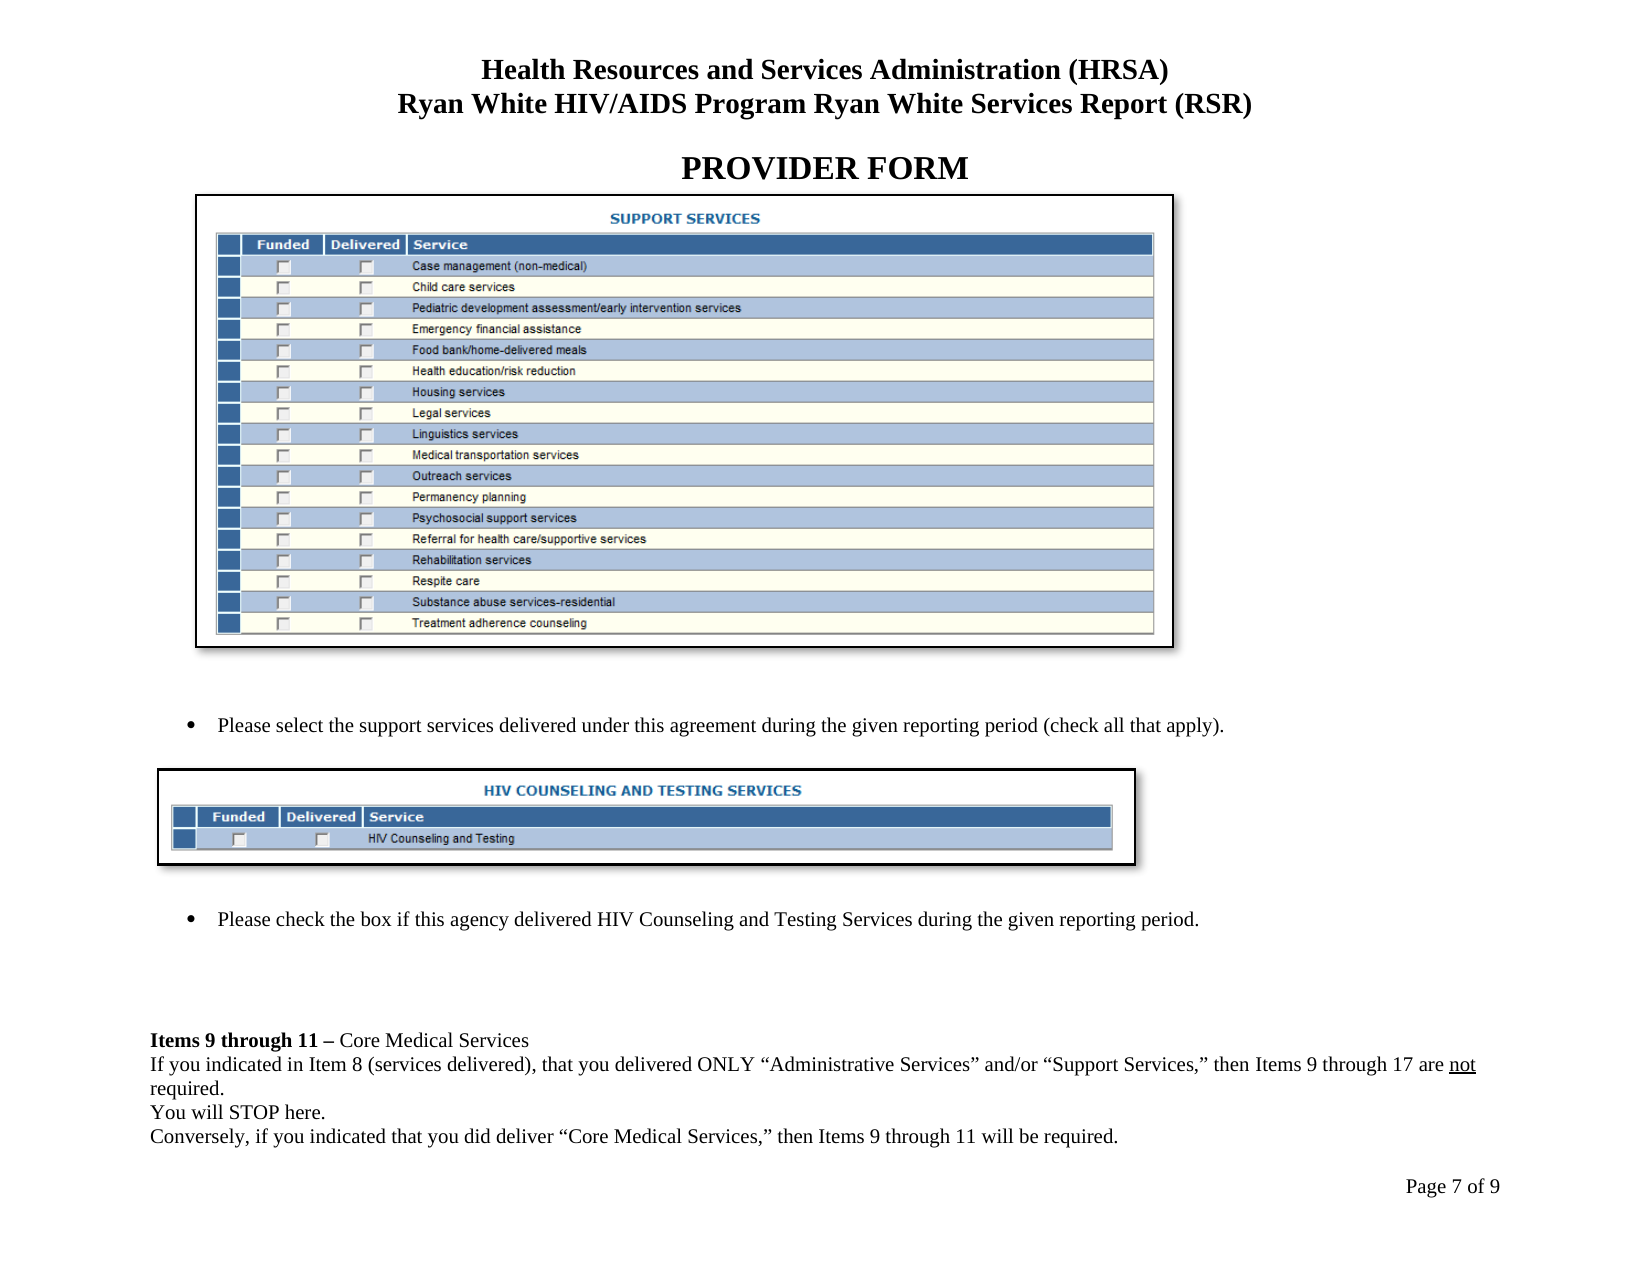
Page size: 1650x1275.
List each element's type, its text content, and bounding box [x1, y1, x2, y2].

picture [197, 196, 1172, 646]
text If you indicated in Item 8 (services delivered), that you delivered ONLY “Administrative Services” and/or “Support Services,” then Items 9 through 17 are not required. [150, 1052, 1500, 1100]
text Items 9 through 11 – Core Medical Services [150, 1027, 1500, 1052]
picture [159, 771, 1134, 863]
list Please check the box if this agency delivered HIV Counseling and Testing Services during the given reporting period. [187, 907, 1500, 931]
text Conversely, if you indicated that you did deliver “Core Medical Services,” then Items 9 through 11 will be required. [150, 1124, 1500, 1148]
text You will STOP here. [150, 1100, 1500, 1124]
list Please select the support services delivered under this agreement during the given reporting period (check all that apply). [187, 713, 1500, 737]
